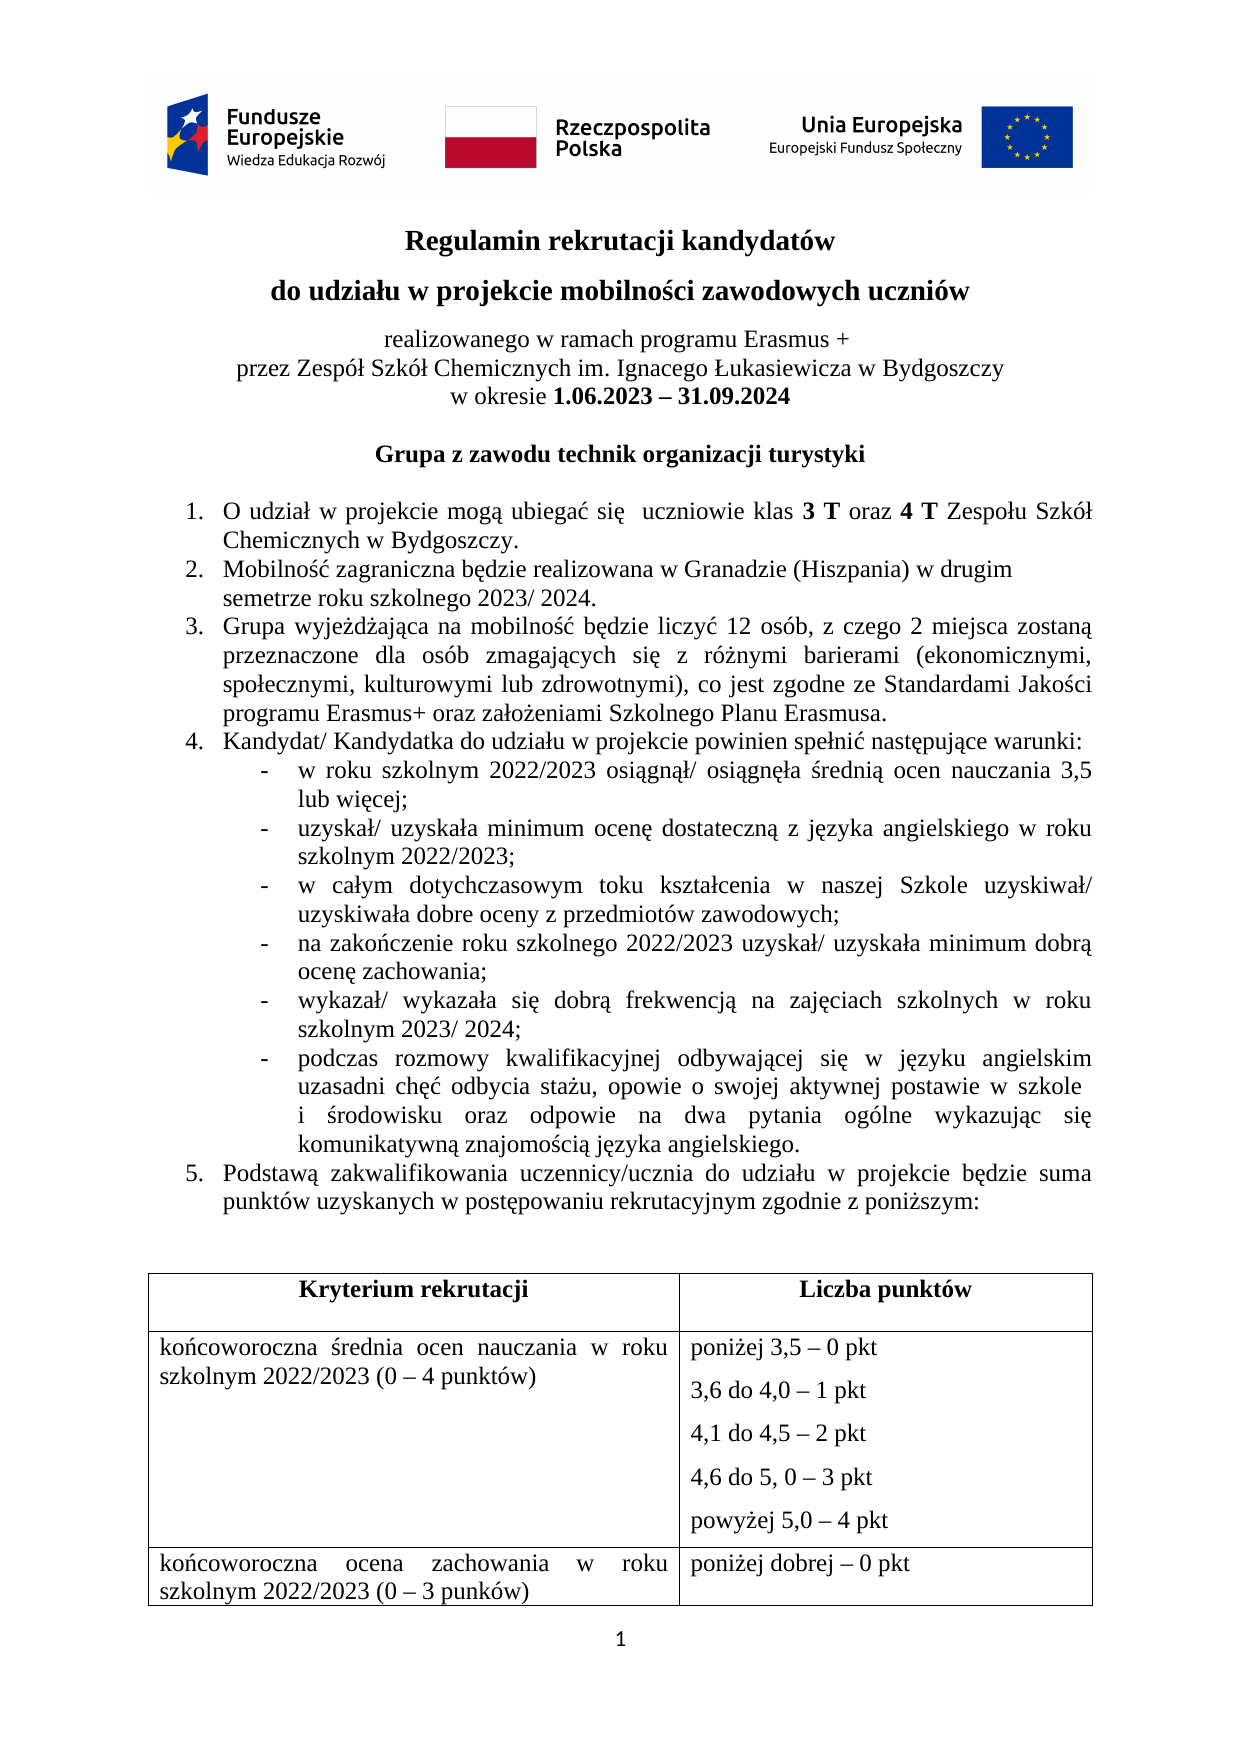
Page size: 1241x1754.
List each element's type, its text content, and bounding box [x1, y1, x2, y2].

table_cell końcoworoczna średnia ocen nauczania w roku szkolnym 2022/2023 (0 – 4 punktów) [149, 1332, 679, 1547]
text Regulamin rekrutacji kandydatów [148, 223, 1093, 257]
text Grupa z zawodu technik organizacji turystyki [148, 439, 1093, 468]
table_header Liczba punktów [680, 1274, 1092, 1331]
text realizowanego w ramach programu Erasmus + przez Zespół Szkół Chemicznych im. Ignacego Łukasiewicza w Bydgoszczy [148, 324, 1093, 381]
list Grupa wyjeżdżająca na mobilność będzie liczyć 12 osób, z czego 2 miejsca zostaną przeznaczone dla osób zmagających się z różnymi barierami (ekonomicznymi, społecznymi, kulturowymi lub zdrowotnymi), co jest zgodne ze Standardami Jakości programu Erasmus+ oraz założeniami Szkolnego Planu Erasmusa. [185, 611, 1093, 726]
list uzyskał/ uzyskała minimum ocenę dostateczną z języka angielskiego w roku szkolnym 2022/2023; [260, 813, 1093, 870]
picture [147, 73, 1093, 196]
list podczas rozmowy kwalifikacyjnej odbywającej się w języku angielskim uzasadni chęć odbycia stażu, opowie o swojej aktywnej postawie w szkole i środowisku oraz odpowie na dwa pytania ogólne wykazując się komunikatywną znajomością języka angielskiego. [260, 1043, 1093, 1158]
table_cell poniżej 3,5 – 0 pkt 3,6 do 4,0 – 1 pkt 4,1 do 4,5 – 2 pkt 4,6 do 5, 0 – 3 pkt powyżej 5,0 – 4 pkt [680, 1332, 1092, 1547]
table_header Kryterium rekrutacji [149, 1274, 679, 1331]
text do udziału w projekcie mobilności zawodowych uczniów [148, 273, 1093, 307]
list O udział w projekcie mogą ubiegać się uczniowie klas 3 T oraz 4 T Zespołu Szkół Chemicznych w Bydgoszczy. [185, 496, 1093, 554]
table_cell poniżej dobrej – 0 pkt dobra – 1 pkt bardzo dobra – 2 pkt wzorowa – 3 pkt [680, 1548, 1092, 1605]
list w roku szkolnym 2022/2023 osiągnął/ osiągnęła średnią ocen nauczania 3,5 lub więcej; [260, 755, 1093, 813]
list Kandydat/ Kandydatka do udziału w projekcie powinien spełnić następujące warunki: [185, 726, 1093, 755]
list na zakończenie roku szkolnego 2022/2023 uzyskał/ uzyskała minimum dobrą ocenę zachowania; [260, 928, 1093, 985]
list w całym dotychczasowym toku kształcenia w naszej Szkole uzyskiwał/ uzyskiwała dobre oceny z przedmiotów zawodowych; [260, 870, 1093, 928]
list Mobilność zagraniczna będzie realizowana w Granadzie (Hiszpania) w drugim semetrze roku szkolnego 2023/ 2024. [185, 554, 1093, 611]
text w okresie 1.06.2023 – 31.09.2024 [148, 381, 1093, 410]
list Podstawą zakwalifikowania uczennicy/ucznia do udziału w projekcie będzie suma punktów uzyskanych w postępowaniu rekrutacyjnym zgodnie z poniższym: [185, 1158, 1093, 1215]
table_cell końcoworoczna ocena zachowania w roku szkolnym 2022/2023 (0 – 3 punków) [149, 1548, 679, 1605]
list wykazał/ wykazała się dobrą frekwencją na zajęciach szkolnych w roku szkolnym 2023/ 2024; [260, 985, 1093, 1043]
